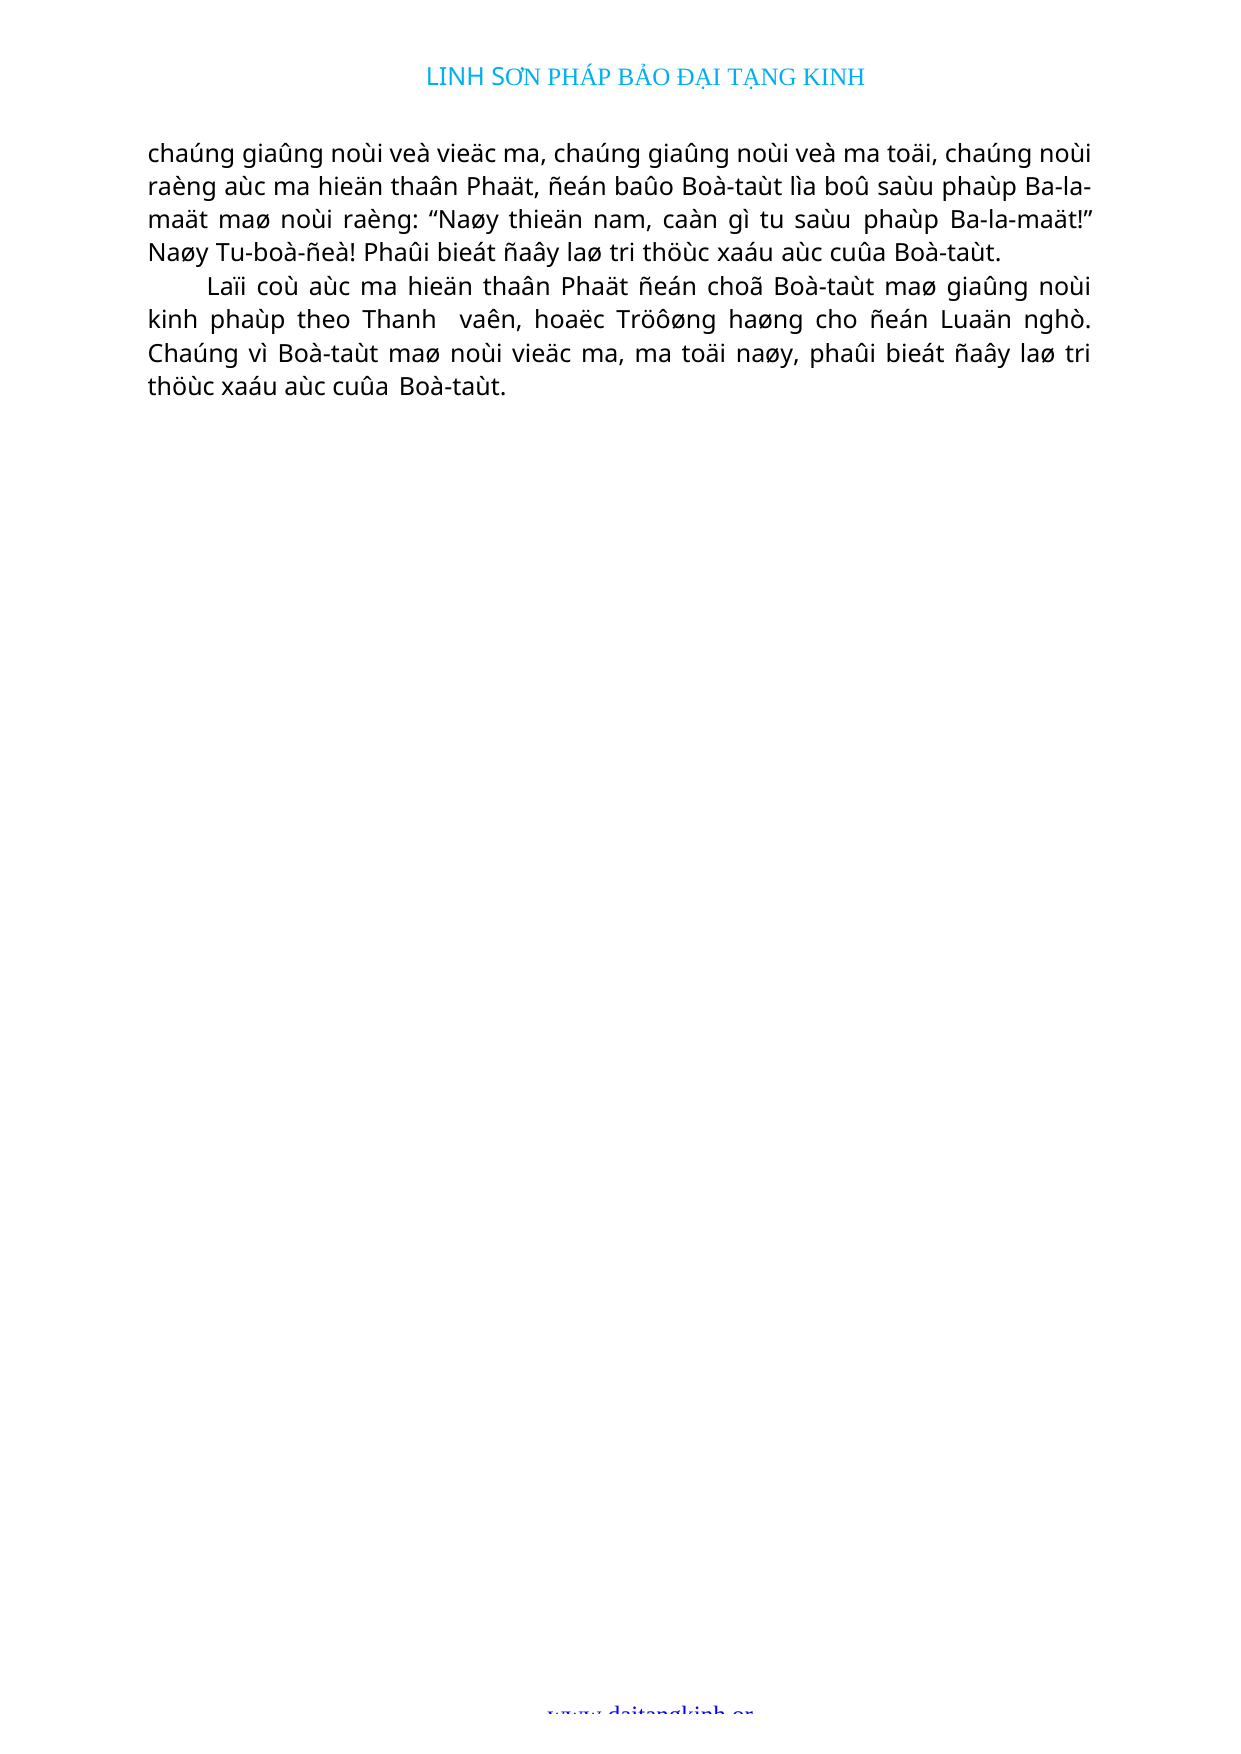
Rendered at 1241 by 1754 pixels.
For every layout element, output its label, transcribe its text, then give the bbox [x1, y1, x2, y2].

text Laïi coù aùc ma hieän thaân Phaät ñeán choã Boà-taùt maø giaûng noùi kinh phaùp theo Thanh vaên, hoaëc Tröôøng haøng cho ñeán Luaän nghò. Chaúng vì Boà-taùt maø noùi vieäc ma, ma toäi naøy, phaûi bieát ñaây laø tri thöùc xaáu aùc cuûa Boà-taùt. [147, 269, 1093, 403]
text chaúng giaûng noùi veà vieäc ma, chaúng giaûng noùi veà ma toäi, chaúng noùi raèng aùc ma hieän thaân Phaät, ñeán baûo Boà-taùt lìa boû saùu phaùp Ba-la-maät maø noùi raèng: “Naøy thieän nam, caàn gì tu saùu phaùp Ba-la-maät!” Naøy Tu-boà-ñeà! Phaûi bieát ñaây laø tri thöùc xaáu aùc cuûa Boà-taùt. [147, 135, 1093, 269]
